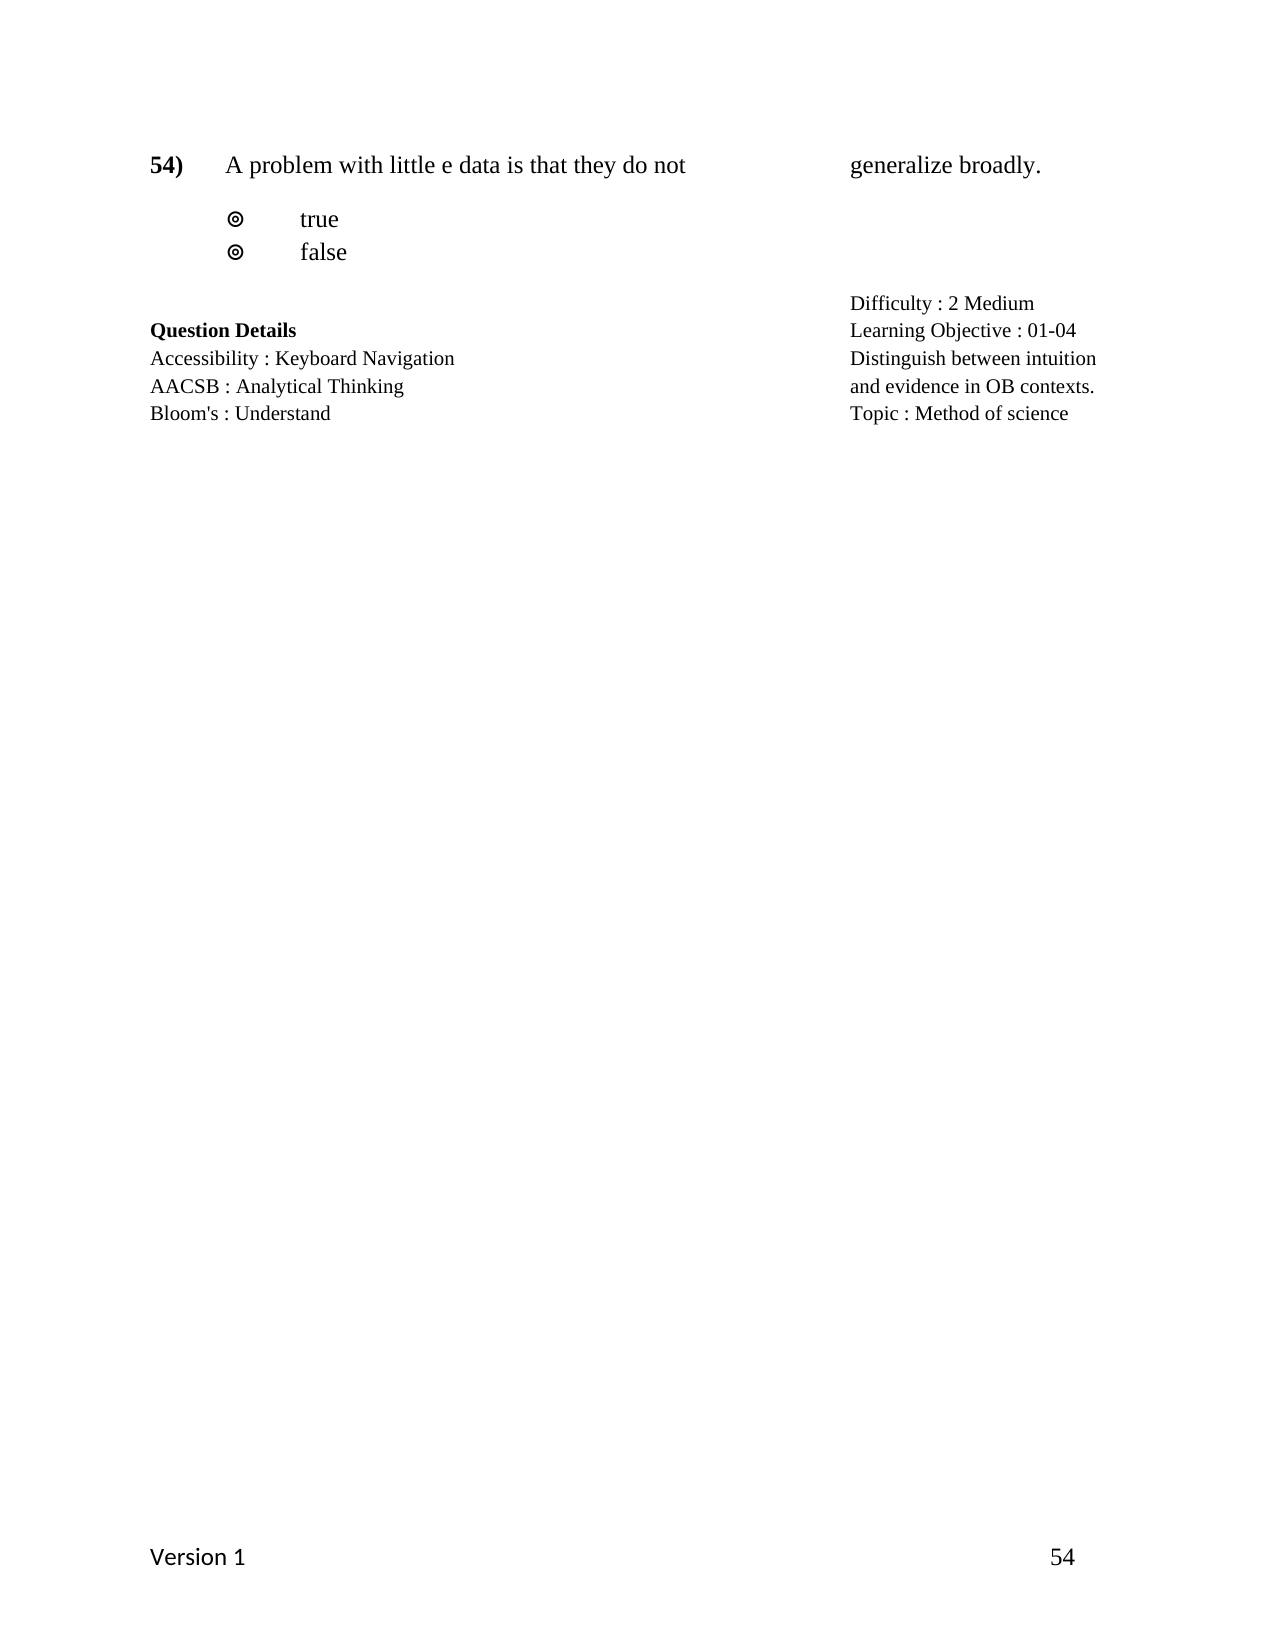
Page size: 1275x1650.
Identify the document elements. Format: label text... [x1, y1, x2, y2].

text 54) A problem with little e data is that they do not generalize broadly. [150, 150, 775, 179]
text Question Details Accessibility : Keyboard Navigation AACSB : Analytical Thinking Bloom's : Understand Difficulty : 2 Medium Learning Objective : 01-04 Distinguish between intuition and evidence in OB contexts. Topic : Method of science [850, 291, 1125, 425]
text 54) A problem with little e data is that they do not generalize broadly. [850, 150, 1125, 179]
text ⊚ true ⊚ false [150, 204, 775, 266]
text Question Details Accessibility : Keyboard Navigation AACSB : Analytical Thinking Bloom's : Understand Difficulty : 2 Medium Learning Objective : 01-04 Distinguish between intuition and evidence in OB contexts. Topic : Method of science [150, 291, 775, 425]
